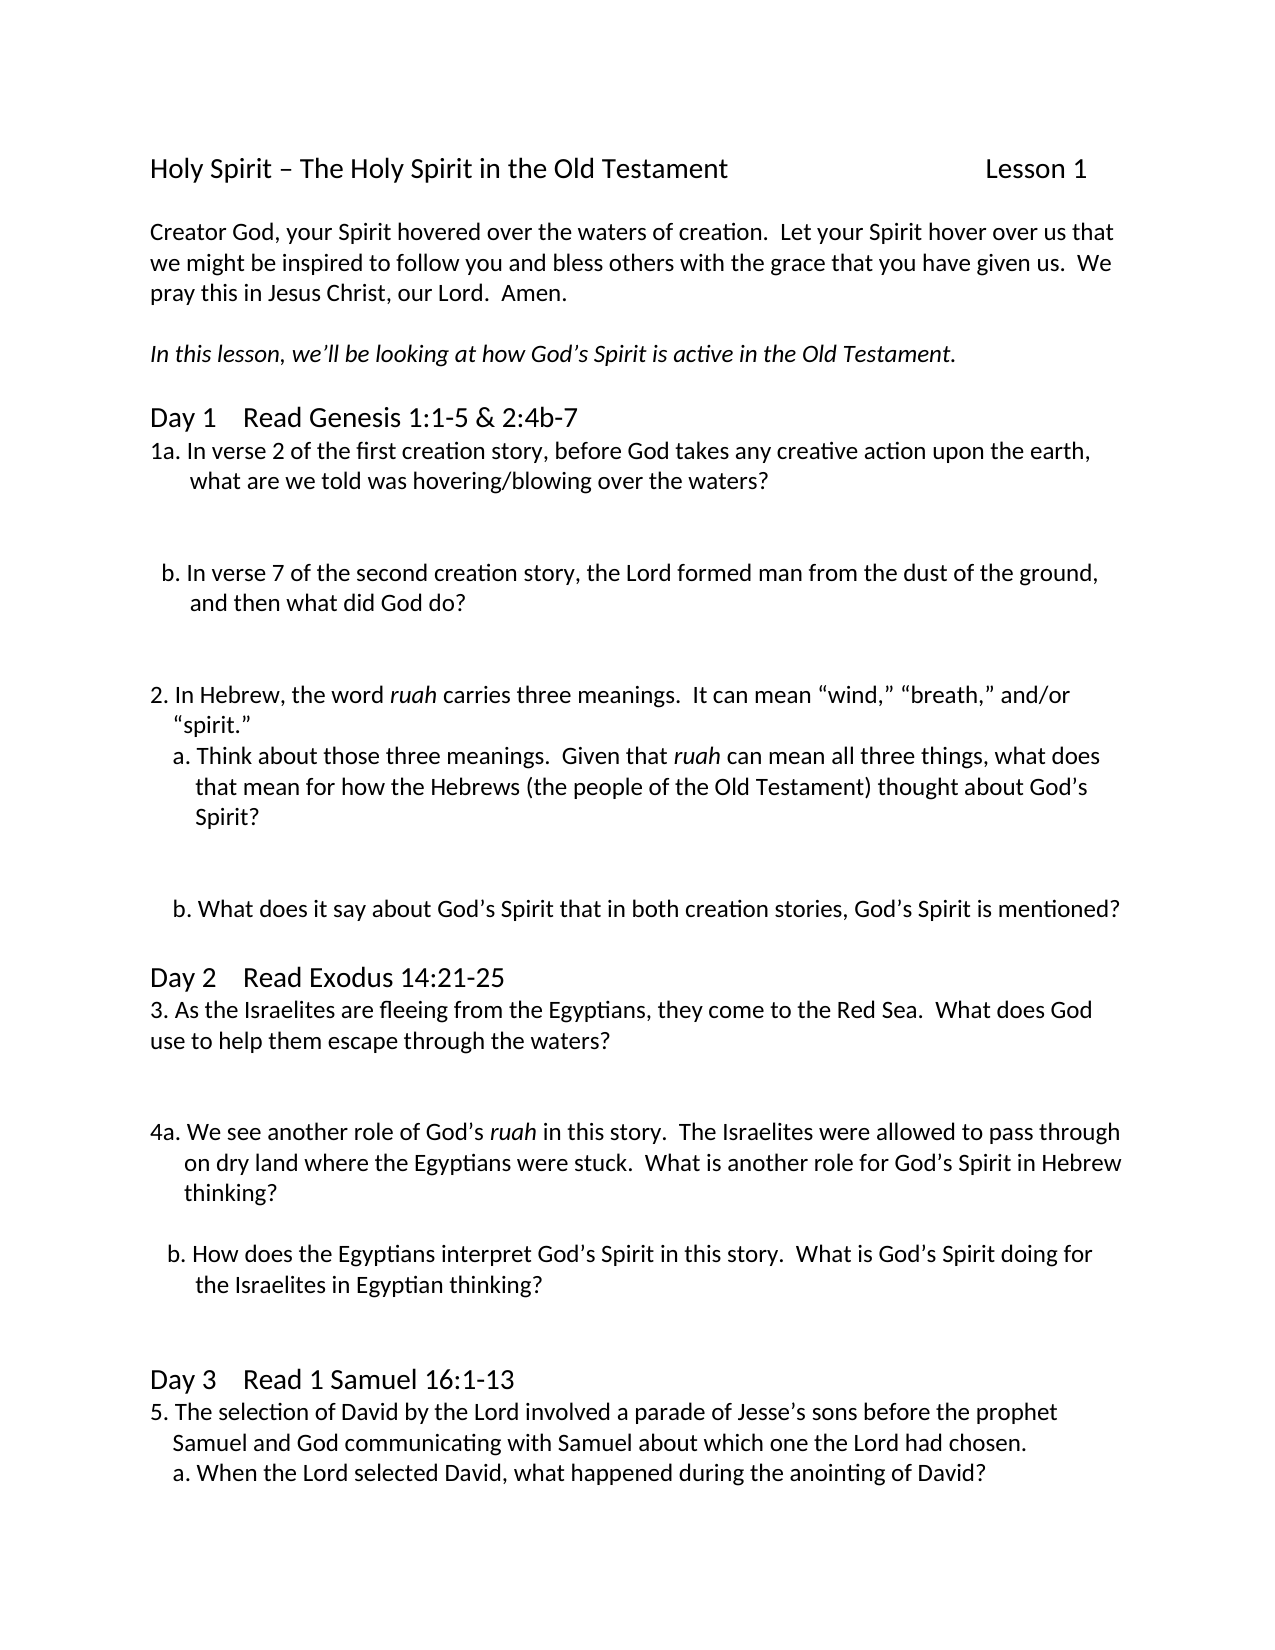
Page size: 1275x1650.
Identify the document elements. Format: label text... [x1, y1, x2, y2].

text b. In verse 7 of the second creation story, the Lord formed man from the dust of the ground, [150, 557, 1125, 587]
subtitle Day 2 Read Exodus 14:21-25 [150, 959, 1125, 994]
text that mean for how the Hebrews (the people of the Old Testament) thought about God’s [150, 771, 1125, 801]
text 1a. In verse 2 of the first creation story, before God takes any creative action upon the earth, [150, 435, 1125, 465]
text Samuel and God communicating with Samuel about which one the Lord had chosen. [150, 1427, 1125, 1457]
text thinking? [150, 1178, 1125, 1208]
text “spirit.” [150, 709, 1125, 740]
text Spirit? [150, 801, 1125, 832]
text 2. In Hebrew, the word ruah carries three meanings. It can mean “wind,” “breath,” and/or [150, 679, 1125, 709]
text Day 3 Read 1 Samuel 16:1-13 [150, 1361, 1125, 1396]
text 3. As the Israelites are fleeing from the Egyptians, they come to the Red Sea. What does God use to help them escape through the waters? [150, 994, 1125, 1056]
subtitle Holy Spirit – The Holy Spirit in the Old Testament Lesson 1 [150, 150, 1125, 186]
text a. Think about those three meanings. Given that ruah can mean all three things, what does [150, 740, 1125, 771]
text on dry land where the Egyptians were stuck. What is another role for God’s Spirit in Hebrew [150, 1147, 1125, 1178]
text Creator God, your Spirit hovered over the waters of creation. Let your Spirit hover over us that we might be inspired to follow you and bless others with the grace that you have given us. We pray this in Jesus Christ, our Lord. Amen. [150, 216, 1125, 308]
text In this lesson, we’ll be looking at how God’s Spirit is active in the Old Testament. [150, 338, 1125, 369]
text b. How does the Egyptians interpret God’s Spirit in this story. What is God’s Spirit doing for [150, 1239, 1125, 1269]
subtitle Day 1 Read Genesis 1:1-5 & 2:4b-7 [150, 399, 1125, 435]
text a. When the Lord selected David, what happened during the anointing of David? [150, 1457, 1125, 1488]
text what are we told was hovering/blowing over the waters? [150, 465, 1125, 496]
text 4a. We see another role of God’s ruah in this story. The Israelites were allowed to pass through [150, 1117, 1125, 1147]
text and then what did God do? [150, 587, 1125, 618]
text b. What does it say about God’s Spirit that in both creation stories, God’s Spirit is mentioned? [150, 893, 1125, 923]
text the Israelites in Egyptian thinking? [150, 1269, 1125, 1300]
text 5. The selection of David by the Lord involved a parade of Jesse’s sons before the prophet [150, 1396, 1125, 1427]
